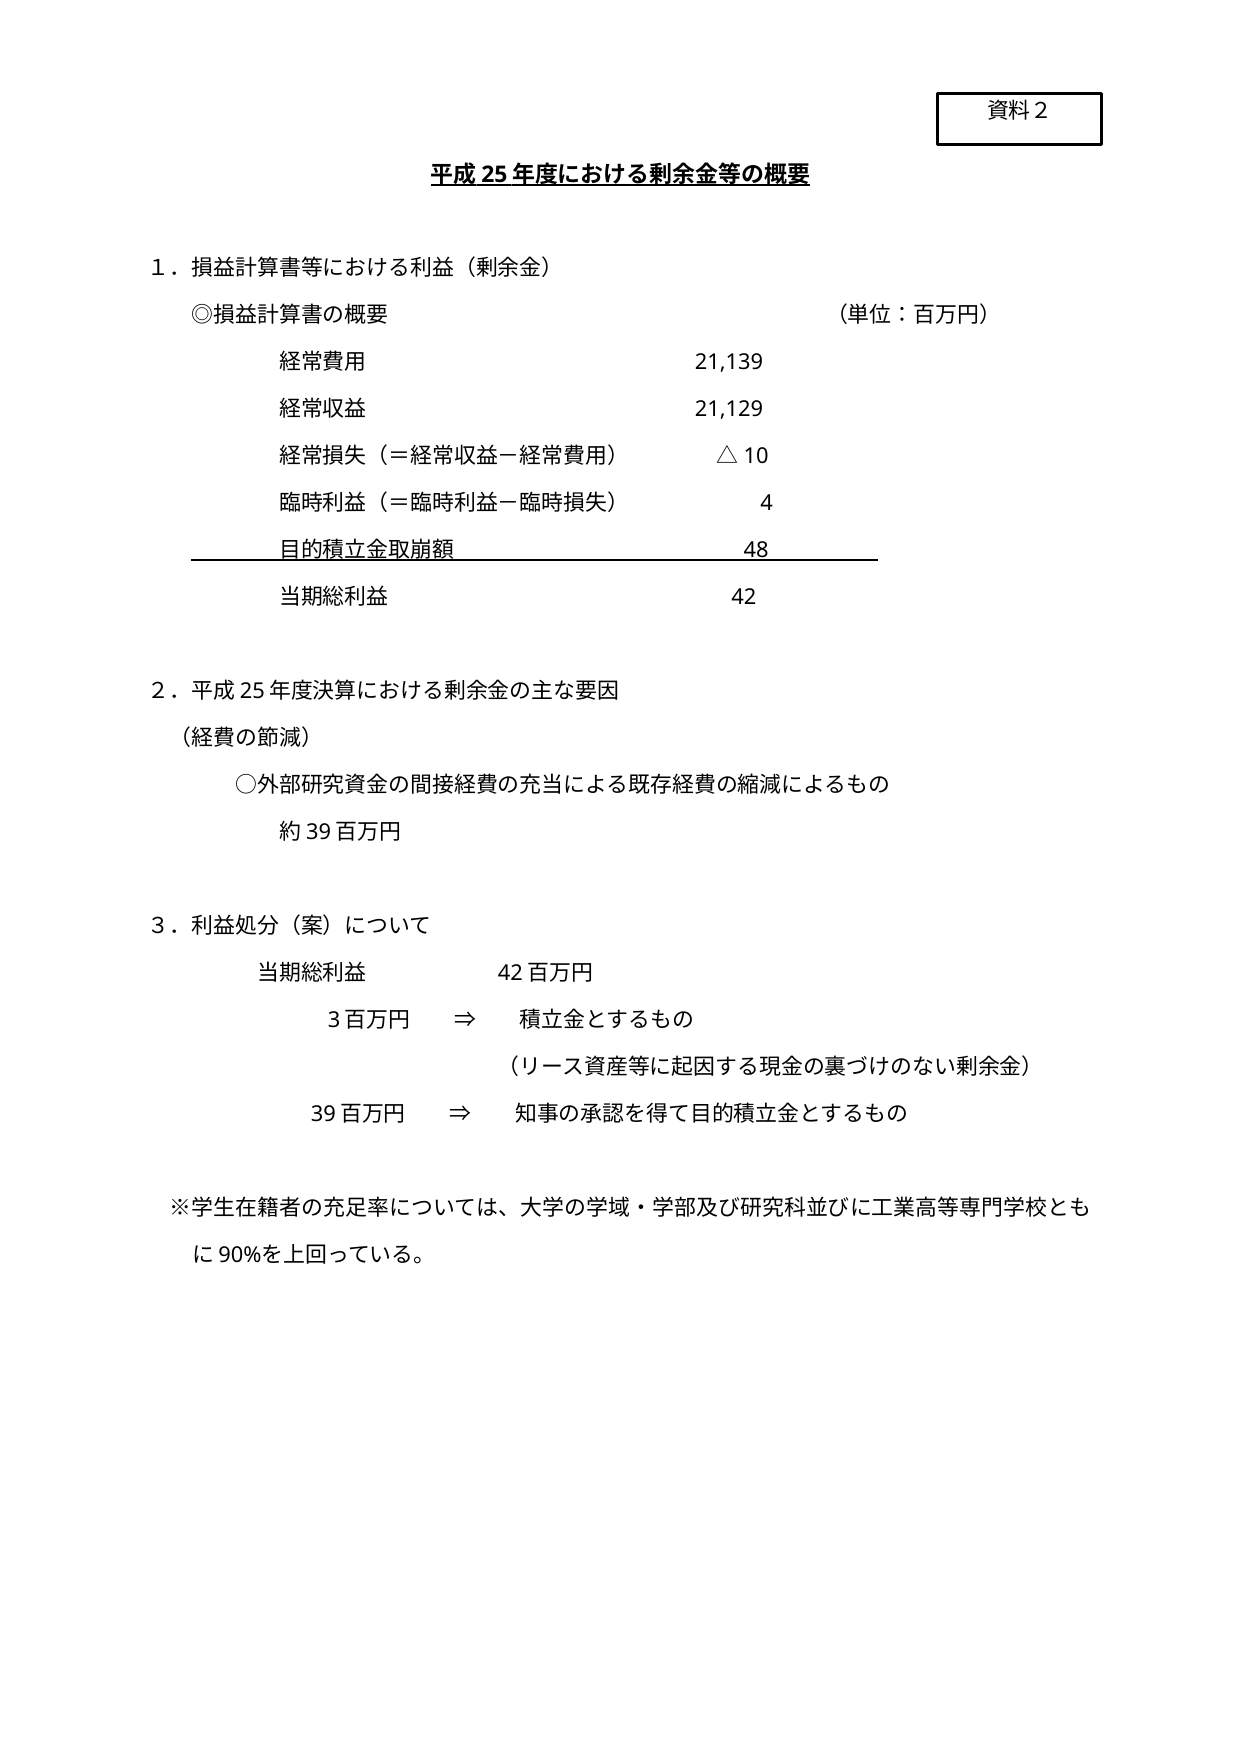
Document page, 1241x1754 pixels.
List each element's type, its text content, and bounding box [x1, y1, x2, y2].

text 3百万円 ⇒ 積立金とするもの [148, 994, 1092, 1041]
text １．損益計算書等における利益（剰余金） [148, 243, 1092, 290]
text 経常損失（＝経常収益－経常費用） △ 10 [148, 431, 1092, 478]
text （リース資産等に起因する現金の裏づけのない剰余金） [148, 1041, 1092, 1088]
text 経常費用 21,139 [148, 337, 1092, 384]
text ◎損益計算書の概要 （単位：百万円） [148, 290, 1092, 337]
text 当期総利益 42 [148, 572, 1092, 618]
text ２．平成25年度決算における剰余金の主な要因 [148, 666, 1092, 712]
text ※学生在籍者の充足率については、大学の学域・学部及び研究科並びに工業高等専門学校ともに90%を上回っている。 [148, 1182, 1092, 1276]
text 平成25年度における剰余金等の概要 [148, 149, 1092, 196]
text ○外部研究資金の間接経費の充当による既存経費の縮減によるもの [148, 759, 1092, 806]
text 当期総利益 42百万円 [148, 947, 1092, 994]
text 経常収益 21,129 [148, 384, 1092, 431]
text 臨時利益（＝臨時利益－臨時損失） 4 [148, 478, 1092, 524]
text 約 39百万円 [148, 806, 1092, 853]
text ３．利益処分（案）について [148, 900, 1092, 947]
text 39百万円 ⇒ 知事の承認を得て目的積立金とするもの [148, 1088, 1092, 1135]
text （経費の節減） [148, 712, 1092, 759]
text 目的積立金取崩額 48 [148, 524, 1092, 572]
